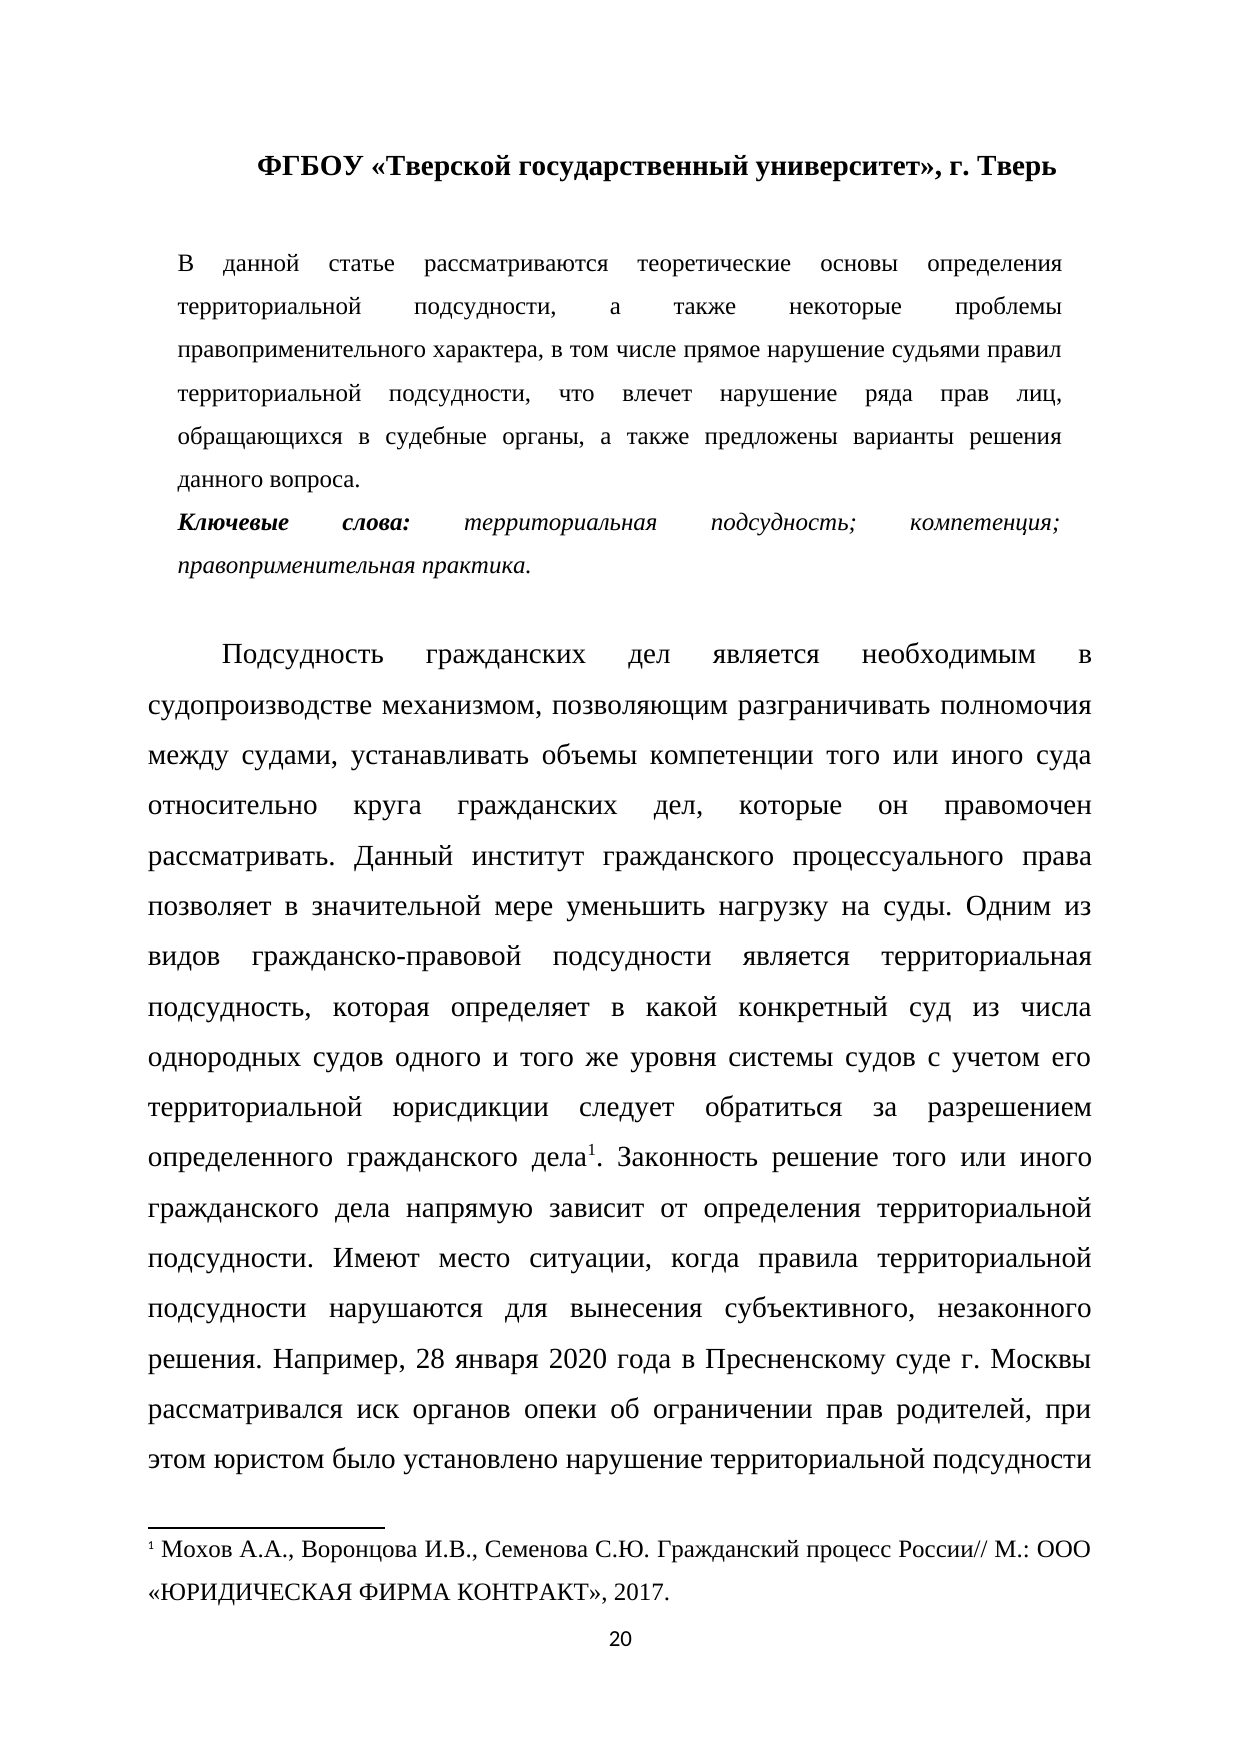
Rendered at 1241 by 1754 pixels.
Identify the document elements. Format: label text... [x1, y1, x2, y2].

text Ключевые слова: территориальная подсудность; компетенция; правоприменительная практика. [177, 507, 1063, 579]
text В данной статье рассматриваются теоретические основы определения территориальной подсудности, а также некоторые проблемы правоприменительного характера, в том числе прямое нарушение судьями правил территориальной подсудности, что влечет нарушение ряда прав лиц, обращающихся в судебные органы, а также предложены варианты решения данного вопроса. [177, 248, 1063, 493]
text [148, 636, 1092, 1475]
text ФГБОУ «Тверской государственный университет», г. Тверь [148, 148, 1092, 181]
